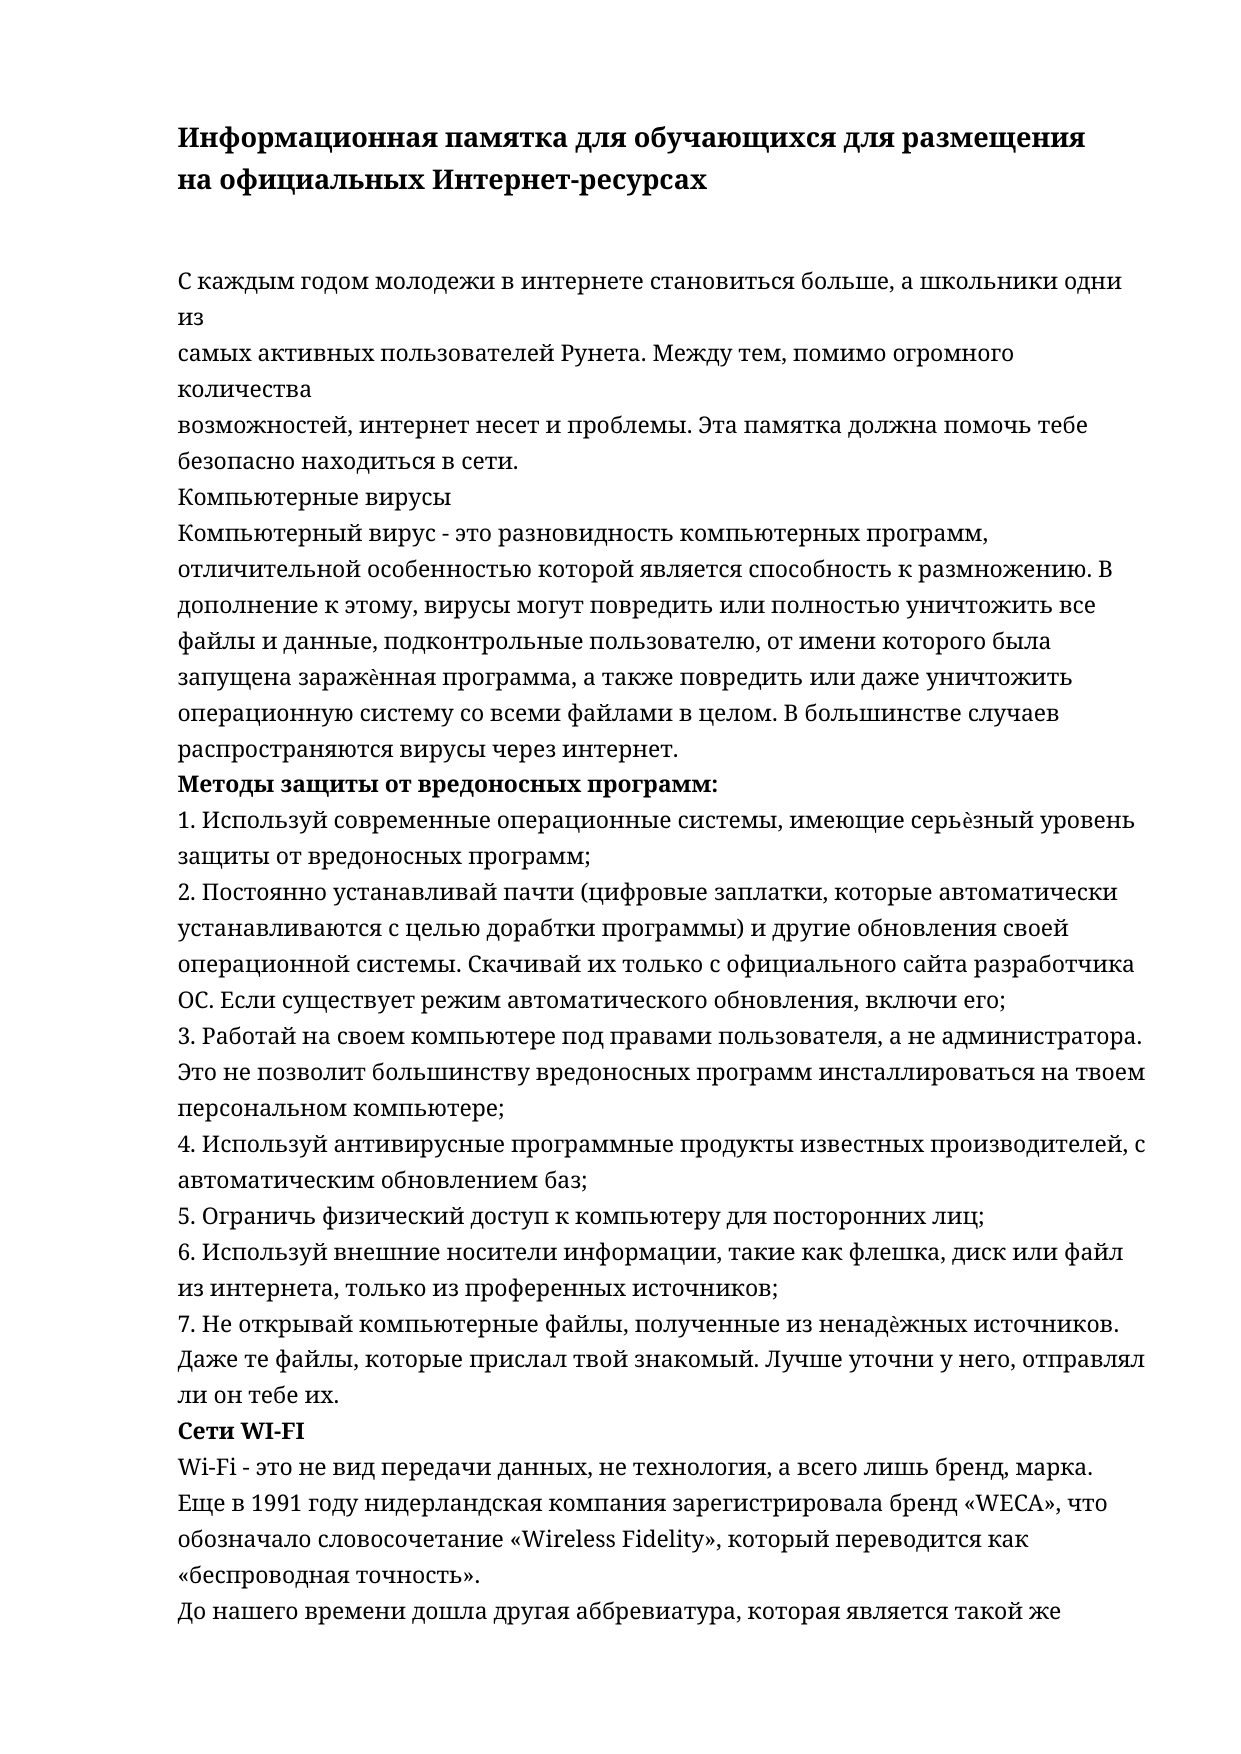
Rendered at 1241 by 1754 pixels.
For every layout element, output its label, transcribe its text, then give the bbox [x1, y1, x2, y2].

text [177, 224, 1152, 1626]
text Информационная памятка для обучающихся для размещения на официальных Интернет-ресурсах [177, 118, 1152, 197]
